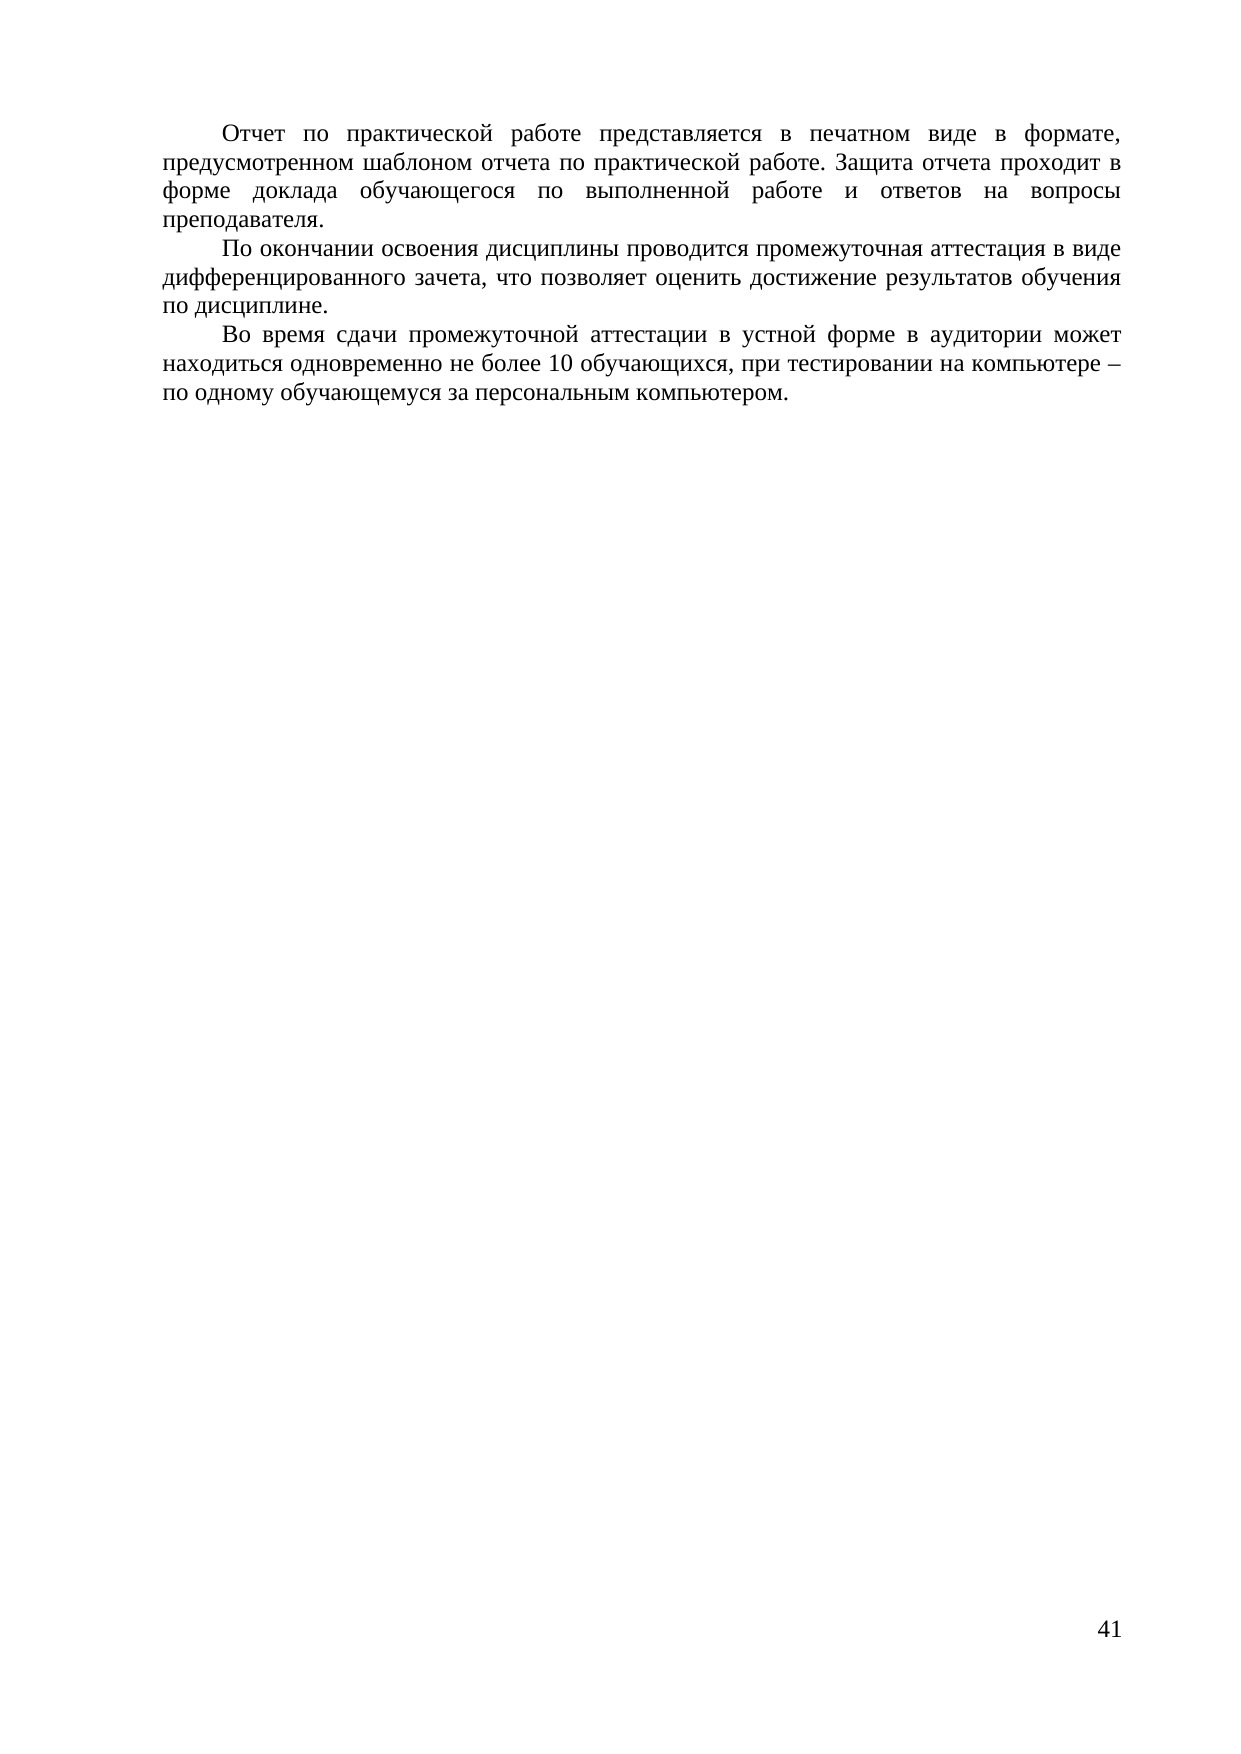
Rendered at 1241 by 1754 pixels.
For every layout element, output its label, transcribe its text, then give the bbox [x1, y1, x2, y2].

text Отчет по практической работе представляется в печатном виде в формате, предусмотренном шаблоном отчета по практической работе. Защита отчета проходит в форме доклада обучающегося по выполненной работе и ответов на вопросы преподавателя. [162, 118, 1122, 233]
text По окончании освоения дисциплины проводится промежуточная аттестация в виде дифференцированного зачета, что позволяет оценить достижение результатов обучения по дисциплине. [162, 233, 1122, 319]
text Во время сдачи промежуточной аттестации в устной форме в аудитории может находиться одновременно не более 10 обучающихся, при тестировании на компьютере – по одному обучающемуся за персональным компьютером. [162, 319, 1122, 406]
